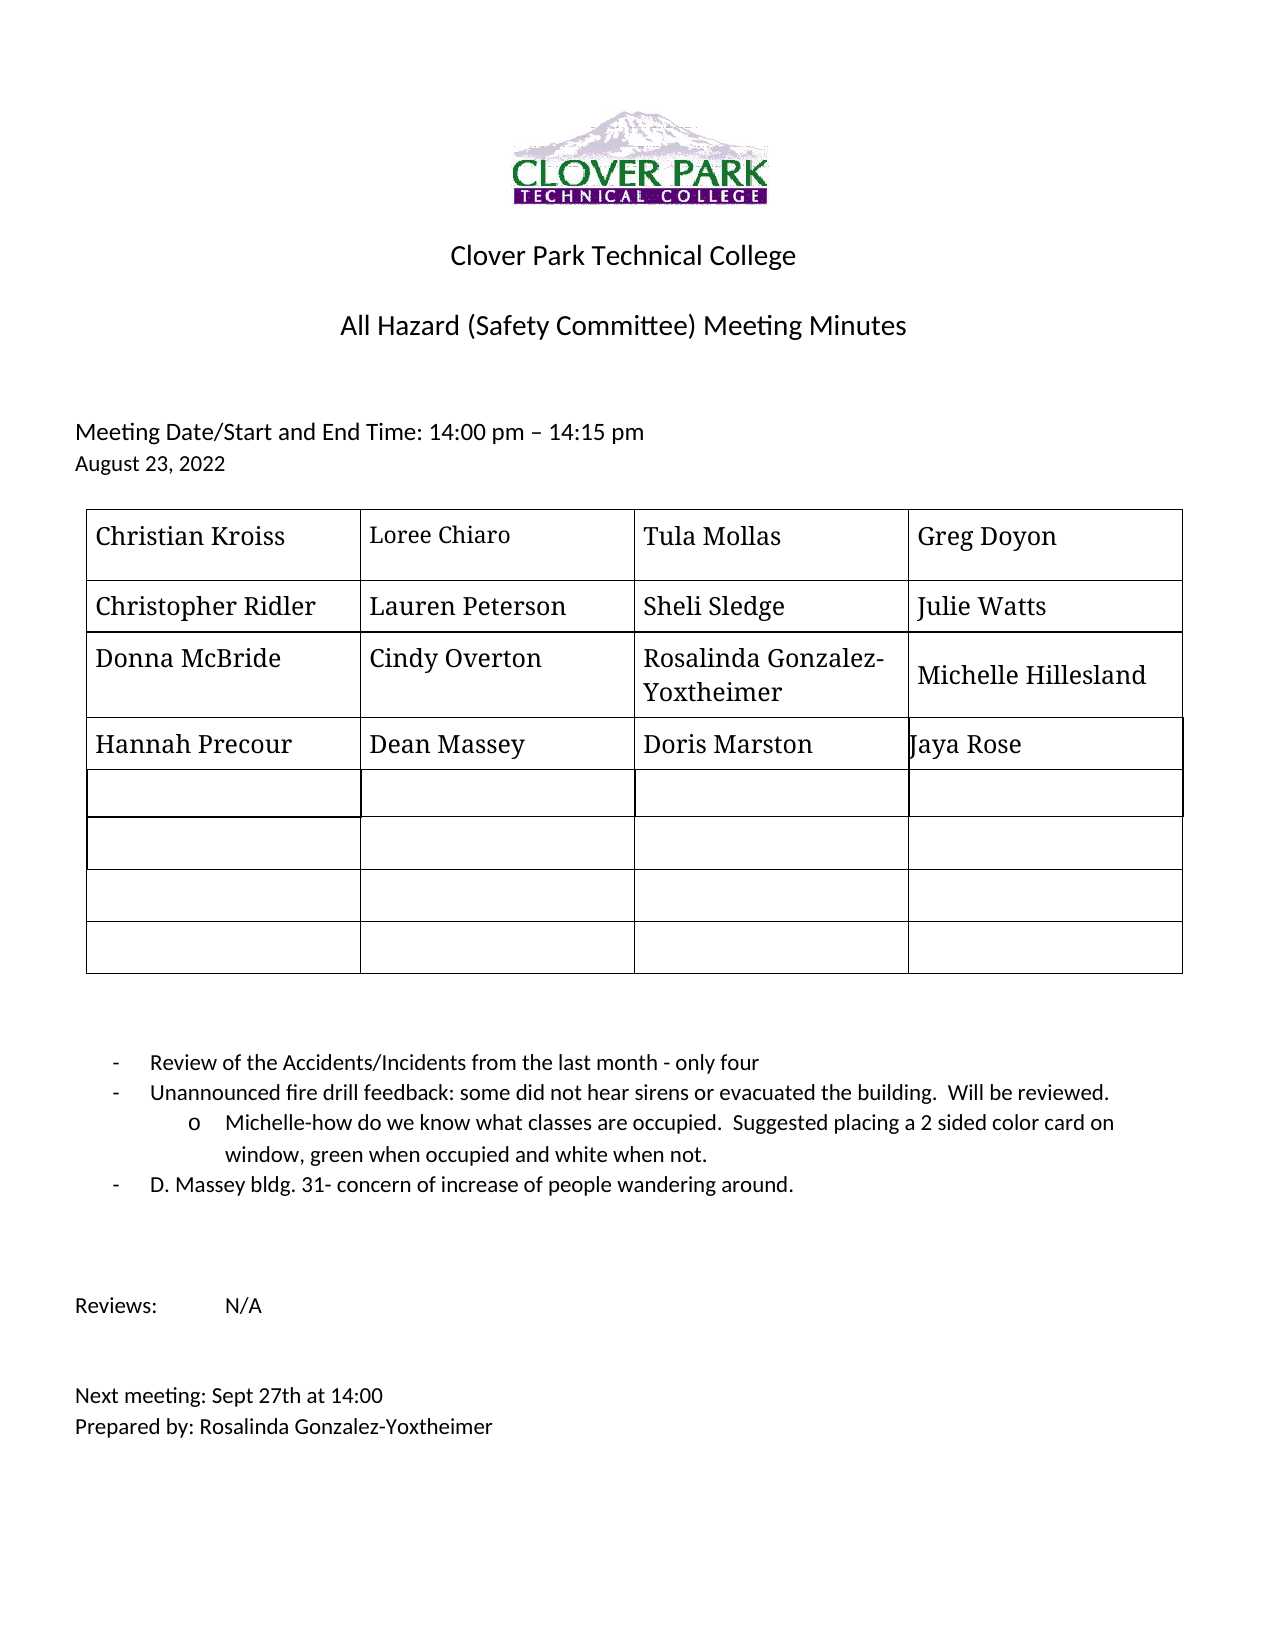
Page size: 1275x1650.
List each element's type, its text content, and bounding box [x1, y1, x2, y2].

table_cell [909, 817, 1182, 869]
table_cell [88, 770, 360, 816]
table_header Christian Kroiss [87, 510, 360, 580]
text Next meeting: Sept 27th at 14:00 [75, 1382, 1172, 1409]
table_cell [636, 770, 908, 816]
table_cell [910, 770, 1182, 816]
table_cell Cindy Overton [361, 633, 634, 717]
table_cell Hannah Precour [87, 718, 360, 769]
table_cell Jaya Rose [910, 718, 1182, 769]
text August 23, 2022 [75, 449, 1172, 477]
table_cell [635, 922, 908, 972]
table_cell Julie Watts [909, 581, 1182, 631]
table_cell Michelle Hillesland [909, 633, 1182, 717]
list Unannounced fire drill feedback: some did not hear sirens or evacuated the building. Will be reviewed. [112, 1078, 1172, 1106]
table_header Tula Mollas [635, 510, 908, 580]
table_header Loree Chiaro [361, 510, 634, 580]
list D. Massey bldg. 31- concern of increase of people wandering around. [112, 1170, 1172, 1198]
table_cell Donna McBride [87, 633, 360, 717]
text Clover Park Technical College [75, 237, 1172, 273]
table_cell Dean Massey [361, 718, 634, 769]
table_cell [361, 817, 634, 869]
text Prepared by: Rosalinda Gonzalez-Yoxtheimer [75, 1412, 1172, 1440]
list Michelle-how do we know what classes are occupied. Suggested placing a 2 sided color card on window, green when occupied and white when not. [187, 1108, 1172, 1168]
table_cell [361, 870, 634, 921]
table_cell Lauren Peterson [361, 581, 634, 631]
text Reviews: N/A [75, 1291, 1172, 1319]
list Review of the Accidents/Incidents from the last month - only four [112, 1048, 1172, 1076]
table_cell Christopher Ridler [87, 581, 360, 631]
table_cell [635, 870, 908, 921]
table_header Greg Doyon [909, 510, 1182, 580]
text Meeting Date/Start and End Time: 14:00 pm – 14:15 pm [75, 416, 1172, 446]
table_cell [87, 922, 360, 972]
table_cell [909, 870, 1182, 921]
table_cell [909, 922, 1182, 972]
picture [511, 109, 770, 205]
table_cell Rosalinda Gonzalez-Yoxtheimer [635, 633, 908, 717]
table_cell [361, 922, 634, 972]
table_cell Sheli Sledge [635, 581, 908, 631]
table_cell Doris Marston [635, 718, 908, 769]
table_cell [635, 817, 908, 869]
text All Hazard (Safety Committee) Meeting Minutes [75, 307, 1172, 343]
table_cell [88, 818, 360, 869]
table_cell [87, 870, 360, 921]
table_cell [362, 770, 634, 816]
